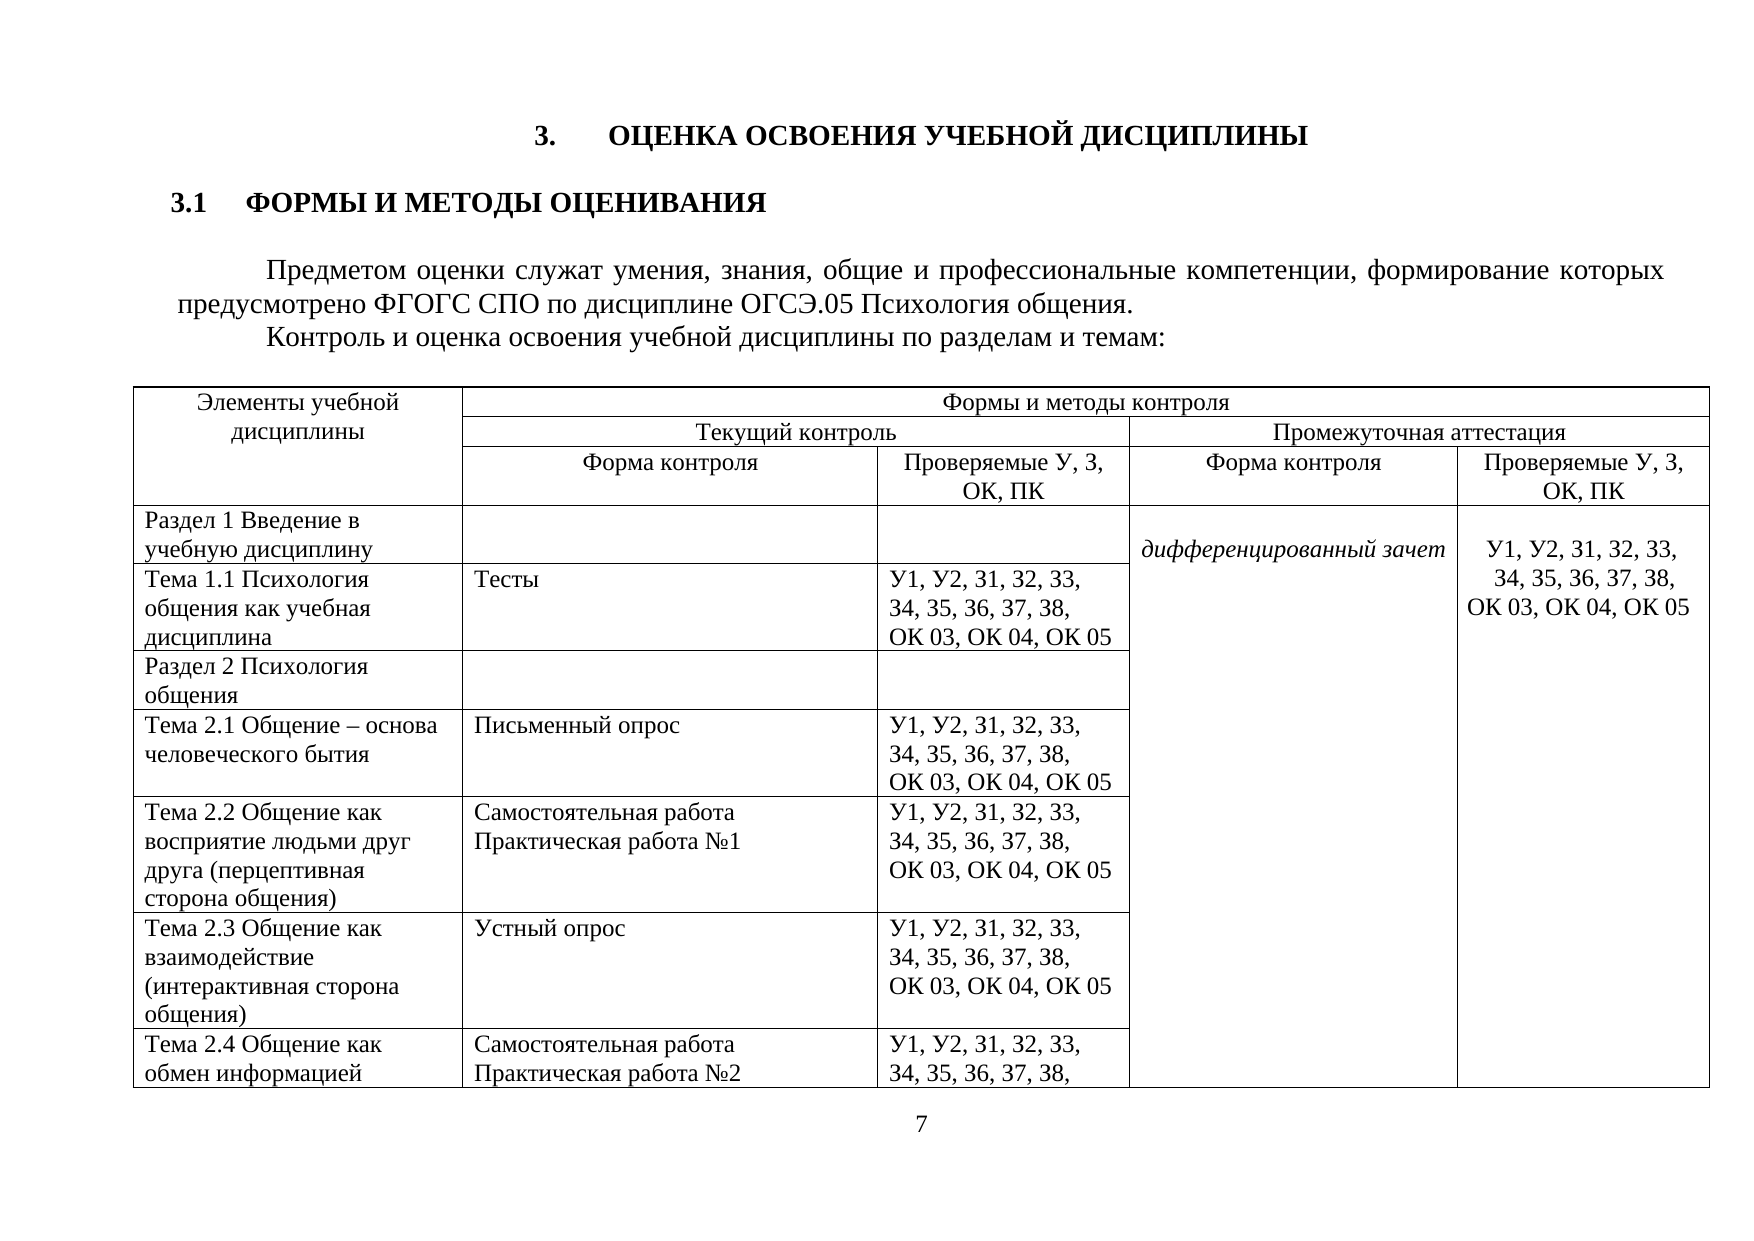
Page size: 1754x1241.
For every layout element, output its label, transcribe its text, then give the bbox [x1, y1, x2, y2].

table_cell У1, У2, З1, З2, З3, З4, З5, З6, З7, З8, ОК 03, ОК 04, ОК 05 [878, 710, 1129, 796]
table_cell Тема 2.3 Общение как взаимодействие (интерактивная сторона общения) [134, 913, 462, 1028]
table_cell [878, 1029, 1129, 1087]
table_cell Тема 2.2 Общение как восприятие людьми друг друга (перцептивная сторона общения) [134, 797, 462, 912]
table_cell Тема 2.1 Общение – основа человеческого бытия [134, 710, 462, 796]
table_cell Форма контроля [463, 447, 877, 504]
table_cell Раздел 1 Введение в учебную дисциплину [134, 506, 462, 563]
table_cell [463, 651, 877, 709]
table_cell Раздел 2 Психология общения [134, 651, 462, 709]
table_cell Тесты [463, 564, 877, 650]
table_cell Проверяемые У, З, ОК, ПК [878, 447, 1129, 504]
table_cell У1, У2, З1, З2, З3, З4, З5, З6, З7, З8, ОК 03, ОК 04, ОК 05 [878, 564, 1129, 650]
table_cell Самостоятельная работа Практическая работа №1 [463, 797, 877, 912]
table_cell Письменный опрос [463, 710, 877, 796]
text Контроль и оценка освоения учебной дисциплины по разделам и темам: [177, 319, 1665, 353]
table_header Формы и методы контроля [463, 388, 1709, 416]
table_cell Проверяемые У, З, ОК, ПК [1458, 447, 1709, 504]
table_cell Форма контроля [1130, 447, 1457, 504]
table_cell У1, У2, З1, З2, З3, З4, З5, З6, З7, З8, ОК 03, ОК 04, ОК 05 [1458, 506, 1709, 1087]
table_cell Промежуточная аттестация [1130, 417, 1709, 446]
table_cell Текущий контроль [463, 417, 1129, 446]
table_cell [878, 651, 1129, 709]
table_cell Тема 1.1 Психология общения как учебная дисциплина [134, 564, 462, 650]
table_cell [134, 1029, 462, 1087]
table_cell У1, У2, З1, З2, З3, З4, З5, З6, З7, З8, ОК 03, ОК 04, ОК 05 [878, 797, 1129, 912]
table_cell [463, 506, 877, 563]
table_cell У1, У2, З1, З2, З3, З4, З5, З6, З7, З8, ОК 03, ОК 04, ОК 05 [878, 913, 1129, 1028]
table_header Элементы учебной дисциплины [134, 388, 462, 504]
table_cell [463, 1029, 877, 1087]
list ОЦЕНКА ОСВОЕНИЯ УЧЕБНОЙ ДИСЦИПЛИНЫ [177, 118, 1665, 152]
table_cell [878, 506, 1129, 563]
table_cell дифференцированный зачет [1130, 506, 1457, 1087]
text Предметом оценки служат умения, знания, общие и профессиональные компетенции, формирование которых предусмотрено ФГОГС СПО по дисциплине ОГСЭ.05 Психология общения. [177, 252, 1665, 319]
list ФОРМЫ И МЕТОДЫ ОЦЕНИВАНИЯ [170, 185, 1665, 219]
table_cell Устный опрос [463, 913, 877, 1028]
